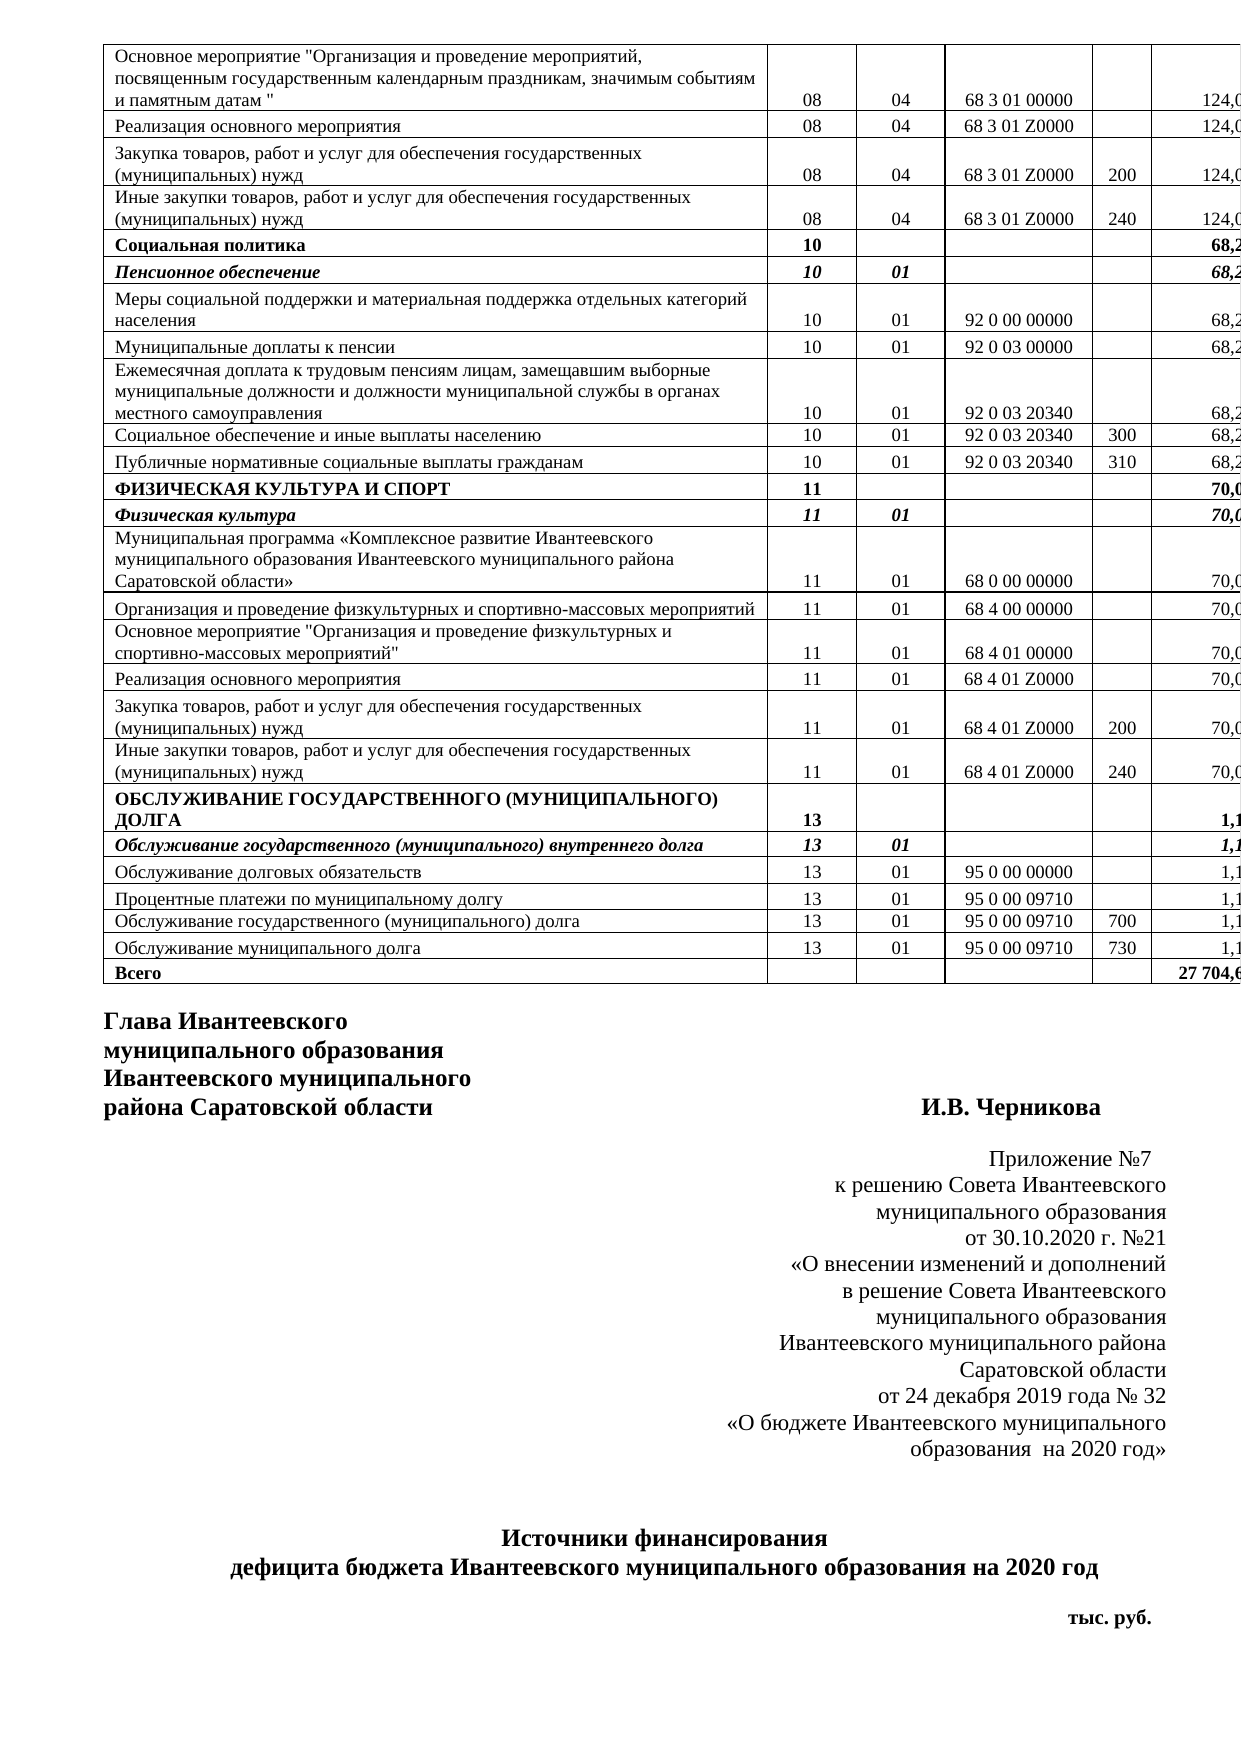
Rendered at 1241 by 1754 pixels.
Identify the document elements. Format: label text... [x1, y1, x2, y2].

text в решение Совета Ивантеевского [177, 1277, 1167, 1303]
table_cell 92 0 00 00000 [946, 284, 1092, 331]
text от 30.10.2020 г. №21 [177, 1224, 1167, 1250]
table_cell [946, 474, 1092, 499]
table_cell 01 [857, 933, 944, 958]
table_cell 04 [857, 45, 944, 110]
table_cell 92 0 03 00000 [946, 332, 1092, 357]
text «О бюджете Ивантеевского муниципального [177, 1408, 1167, 1435]
table_cell [1093, 332, 1151, 357]
table_cell 04 [857, 186, 944, 229]
table_cell ФИЗИЧЕСКАЯ КУЛЬТУРА И СПОРТ [104, 474, 767, 499]
table_cell [1093, 359, 1151, 423]
table_cell 124,0 [1152, 45, 1240, 110]
table_cell 700 [1093, 910, 1151, 932]
table_cell Обслуживание муниципального долга [104, 933, 767, 958]
table_cell Иные закупки товаров, работ и услуг для обеспечения государственных (муниципальных) нужд [104, 739, 767, 782]
table_cell 68,2 [1152, 230, 1240, 256]
table_cell 68,2 [1152, 284, 1240, 331]
text муниципального образования [103, 1035, 1152, 1063]
table_cell Процентные платежи по муниципальному долгу [104, 884, 767, 909]
text муниципального образования [177, 1198, 1167, 1224]
text Приложение №7 [177, 1121, 1152, 1171]
text от 24 декабря 2019 года № 32 [177, 1382, 1167, 1408]
table_cell 11 [768, 739, 856, 782]
table_cell 08 [768, 186, 856, 229]
table_cell 92 0 03 20340 [946, 359, 1092, 423]
text муниципального образования [177, 1303, 1167, 1329]
table_cell 124,0 [1152, 111, 1240, 137]
table_cell 13 [768, 784, 856, 831]
table_cell 11 [768, 593, 856, 619]
table_cell 1,1 [1152, 933, 1240, 958]
text Источники финансирования [177, 1523, 1152, 1552]
table_cell 01 [857, 910, 944, 932]
table_cell Закупка товаров, работ и услуг для обеспечения государственных (муниципальных) нужд [104, 138, 767, 185]
table_cell 01 [857, 593, 944, 619]
table_cell 730 [1093, 933, 1151, 958]
table_cell 70,0 [1152, 620, 1240, 663]
table_cell 10 [768, 424, 856, 446]
table_cell 11 [768, 620, 856, 663]
table_cell 08 [768, 111, 856, 137]
table_cell 01 [857, 527, 944, 591]
table_cell Закупка товаров, работ и услуг для обеспечения государственных (муниципальных) нужд [104, 691, 767, 738]
text «О внесении изменений и дополнений [177, 1250, 1167, 1277]
table_cell [946, 784, 1092, 831]
table_cell 240 [1093, 739, 1151, 782]
table_cell 01 [857, 739, 944, 782]
table_cell 92 0 03 20340 [946, 447, 1092, 473]
table_cell 01 [857, 424, 944, 446]
table_cell 13 [768, 933, 856, 958]
table_cell 01 [857, 832, 944, 856]
table_cell 04 [857, 111, 944, 137]
text Ивантеевского муниципального [103, 1063, 1152, 1092]
table_cell 68 4 01 Z0000 [946, 739, 1092, 782]
text тыс. руб. [177, 1605, 1152, 1629]
table_cell 01 [857, 257, 944, 282]
table_cell 68,2 [1152, 359, 1240, 423]
text дефицита бюджета Ивантеевского муниципального образования на 2020 год [177, 1552, 1152, 1581]
table_cell [946, 500, 1092, 526]
table_cell 11 [768, 664, 856, 690]
table_cell 92 0 03 20340 [946, 424, 1092, 446]
table_cell 1,1 [1152, 784, 1240, 831]
table_cell 70,0 [1152, 739, 1240, 782]
table_cell Организация и проведение физкультурных и спортивно-массовых мероприятий [104, 593, 767, 619]
table_cell Обслуживание долговых обязательств [104, 857, 767, 882]
table_cell 10 [768, 332, 856, 357]
table_cell 08 [768, 138, 856, 185]
table_cell 68 3 01 Z0000 [946, 111, 1092, 137]
table_cell 68 3 01 00000 [946, 45, 1092, 110]
table_cell [946, 230, 1092, 256]
table_cell 70,0 [1152, 527, 1240, 591]
table_cell 27 704,6 [1152, 959, 1240, 983]
table_cell 95 0 00 09710 [946, 933, 1092, 958]
table_cell [1093, 527, 1151, 591]
table_cell Ежемесячная доплата к трудовым пенсиям лицам, замещавшим выборные муниципальные должности и должности муниципальной службы в органах местного самоуправления [104, 359, 767, 423]
table_cell Реализация основного мероприятия [104, 664, 767, 690]
table_cell 01 [857, 447, 944, 473]
table_cell 01 [857, 884, 944, 909]
table_cell [1093, 620, 1151, 663]
table_cell Меры социальной поддержки и материальная поддержка отдельных категорий населения [104, 284, 767, 331]
table_cell [1093, 284, 1151, 331]
table_cell 68,2 [1152, 257, 1240, 282]
table_cell 124,0 [1152, 138, 1240, 185]
table_cell 95 0 00 00000 [946, 857, 1092, 882]
table_cell Публичные нормативные социальные выплаты гражданам [104, 447, 767, 473]
table_cell Основное мероприятие "Организация и проведение физкультурных и спортивно-массовых мероприятий" [104, 620, 767, 663]
table_cell 68,2 [1152, 447, 1240, 473]
table_cell 124,0 [1152, 186, 1240, 229]
table_cell Основное мероприятие "Организация и проведение мероприятий, посвященным государственным календарным праздникам, значимым событиям и памятным датам " [104, 45, 767, 110]
table_cell 01 [857, 332, 944, 357]
table_cell [1093, 884, 1151, 909]
table_cell 13 [768, 832, 856, 856]
table_cell 01 [857, 664, 944, 690]
table_cell 01 [857, 359, 944, 423]
table_cell 300 [1093, 424, 1151, 446]
table_cell [768, 959, 856, 983]
text Ивантеевского муниципального района [177, 1329, 1167, 1356]
table_cell 11 [768, 527, 856, 591]
text Саратовской области [177, 1356, 1167, 1382]
text Глава Ивантеевского [103, 1006, 1152, 1035]
table_cell Муниципальная программа «Комплексное развитие Ивантеевского муниципального образования Ивантеевского муниципального района Саратовской области» [104, 527, 767, 591]
table_cell Обслуживание государственного (муниципального) долга [104, 910, 767, 932]
table_cell 04 [857, 138, 944, 185]
table_cell [1093, 230, 1151, 256]
table_cell [1093, 257, 1151, 282]
text района Саратовской области И.В. Черникова [103, 1092, 1152, 1121]
table_cell 1,1 [1152, 910, 1240, 932]
table_cell 01 [857, 857, 944, 882]
table_cell [857, 230, 944, 256]
table_cell 10 [768, 447, 856, 473]
table_cell Социальное обеспечение и иные выплаты населению [104, 424, 767, 446]
table_cell 70,0 [1152, 474, 1240, 499]
table_cell 68 3 01 Z0000 [946, 138, 1092, 185]
table_cell 68,2 [1152, 424, 1240, 446]
table_cell 10 [768, 257, 856, 282]
table_cell [1093, 111, 1151, 137]
table_cell 68,2 [1152, 332, 1240, 357]
table_cell [857, 784, 944, 831]
table_cell [1093, 832, 1151, 856]
table_cell [1093, 474, 1151, 499]
table_cell [857, 474, 944, 499]
table_cell 1,1 [1152, 857, 1240, 882]
table_cell 13 [768, 910, 856, 932]
table_cell Обслуживание государственного (муниципального) внутреннего долга [104, 832, 767, 856]
table_cell Всего [104, 959, 767, 983]
table_cell 01 [857, 284, 944, 331]
table_cell [946, 832, 1092, 856]
table_cell 13 [768, 857, 856, 882]
table_cell 68 3 01 Z0000 [946, 186, 1092, 229]
table_cell 11 [768, 474, 856, 499]
table_cell 68 4 01 Z0000 [946, 664, 1092, 690]
table_cell 11 [768, 691, 856, 738]
table_cell 70,0 [1152, 500, 1240, 526]
table_cell 10 [768, 359, 856, 423]
table_cell 70,0 [1152, 593, 1240, 619]
table_cell 68 4 00 00000 [946, 593, 1092, 619]
table_cell [1093, 959, 1151, 983]
table_cell [946, 257, 1092, 282]
table_cell 68 4 01 Z0000 [946, 691, 1092, 738]
table_cell [1093, 664, 1151, 690]
table_cell Социальная политика [104, 230, 767, 256]
text образования на 2020 год» [177, 1435, 1167, 1461]
table_cell [946, 959, 1092, 983]
table_cell 200 [1093, 691, 1151, 738]
table_cell [1093, 784, 1151, 831]
table_cell 310 [1093, 447, 1151, 473]
table_cell Пенсионное обеспечение [104, 257, 767, 282]
table_cell 1,1 [1152, 832, 1240, 856]
table_cell 11 [768, 500, 856, 526]
table_cell 68 0 00 00000 [946, 527, 1092, 591]
table_cell 200 [1093, 138, 1151, 185]
table_cell 70,0 [1152, 664, 1240, 690]
table_cell [1093, 857, 1151, 882]
table_cell Физическая культура [104, 500, 767, 526]
table_cell Муниципальные доплаты к пенсии [104, 332, 767, 357]
table_cell 70,0 [1152, 691, 1240, 738]
text к решению Совета Ивантеевского [177, 1171, 1167, 1198]
table_cell ОБСЛУЖИВАНИЕ ГОСУДАРСТВЕННОГО (МУНИЦИПАЛЬНОГО) ДОЛГА [104, 784, 767, 831]
table_cell Иные закупки товаров, работ и услуг для обеспечения государственных (муниципальных) нужд [104, 186, 767, 229]
table_cell [1093, 45, 1151, 110]
table_cell 13 [768, 884, 856, 909]
table_cell 1,1 [1152, 884, 1240, 909]
table_cell [857, 959, 944, 983]
table_cell 68 4 01 00000 [946, 620, 1092, 663]
table_cell 10 [768, 284, 856, 331]
table_cell 240 [1093, 186, 1151, 229]
table_cell Реализация основного мероприятия [104, 111, 767, 137]
table_cell 08 [768, 45, 856, 110]
table_cell 95 0 00 09710 [946, 884, 1092, 909]
table_cell 01 [857, 620, 944, 663]
table_cell 01 [857, 691, 944, 738]
table_cell [1093, 593, 1151, 619]
table_cell 01 [857, 500, 944, 526]
table_cell 10 [768, 230, 856, 256]
table_cell 95 0 00 09710 [946, 910, 1092, 932]
table_cell [1093, 500, 1151, 526]
